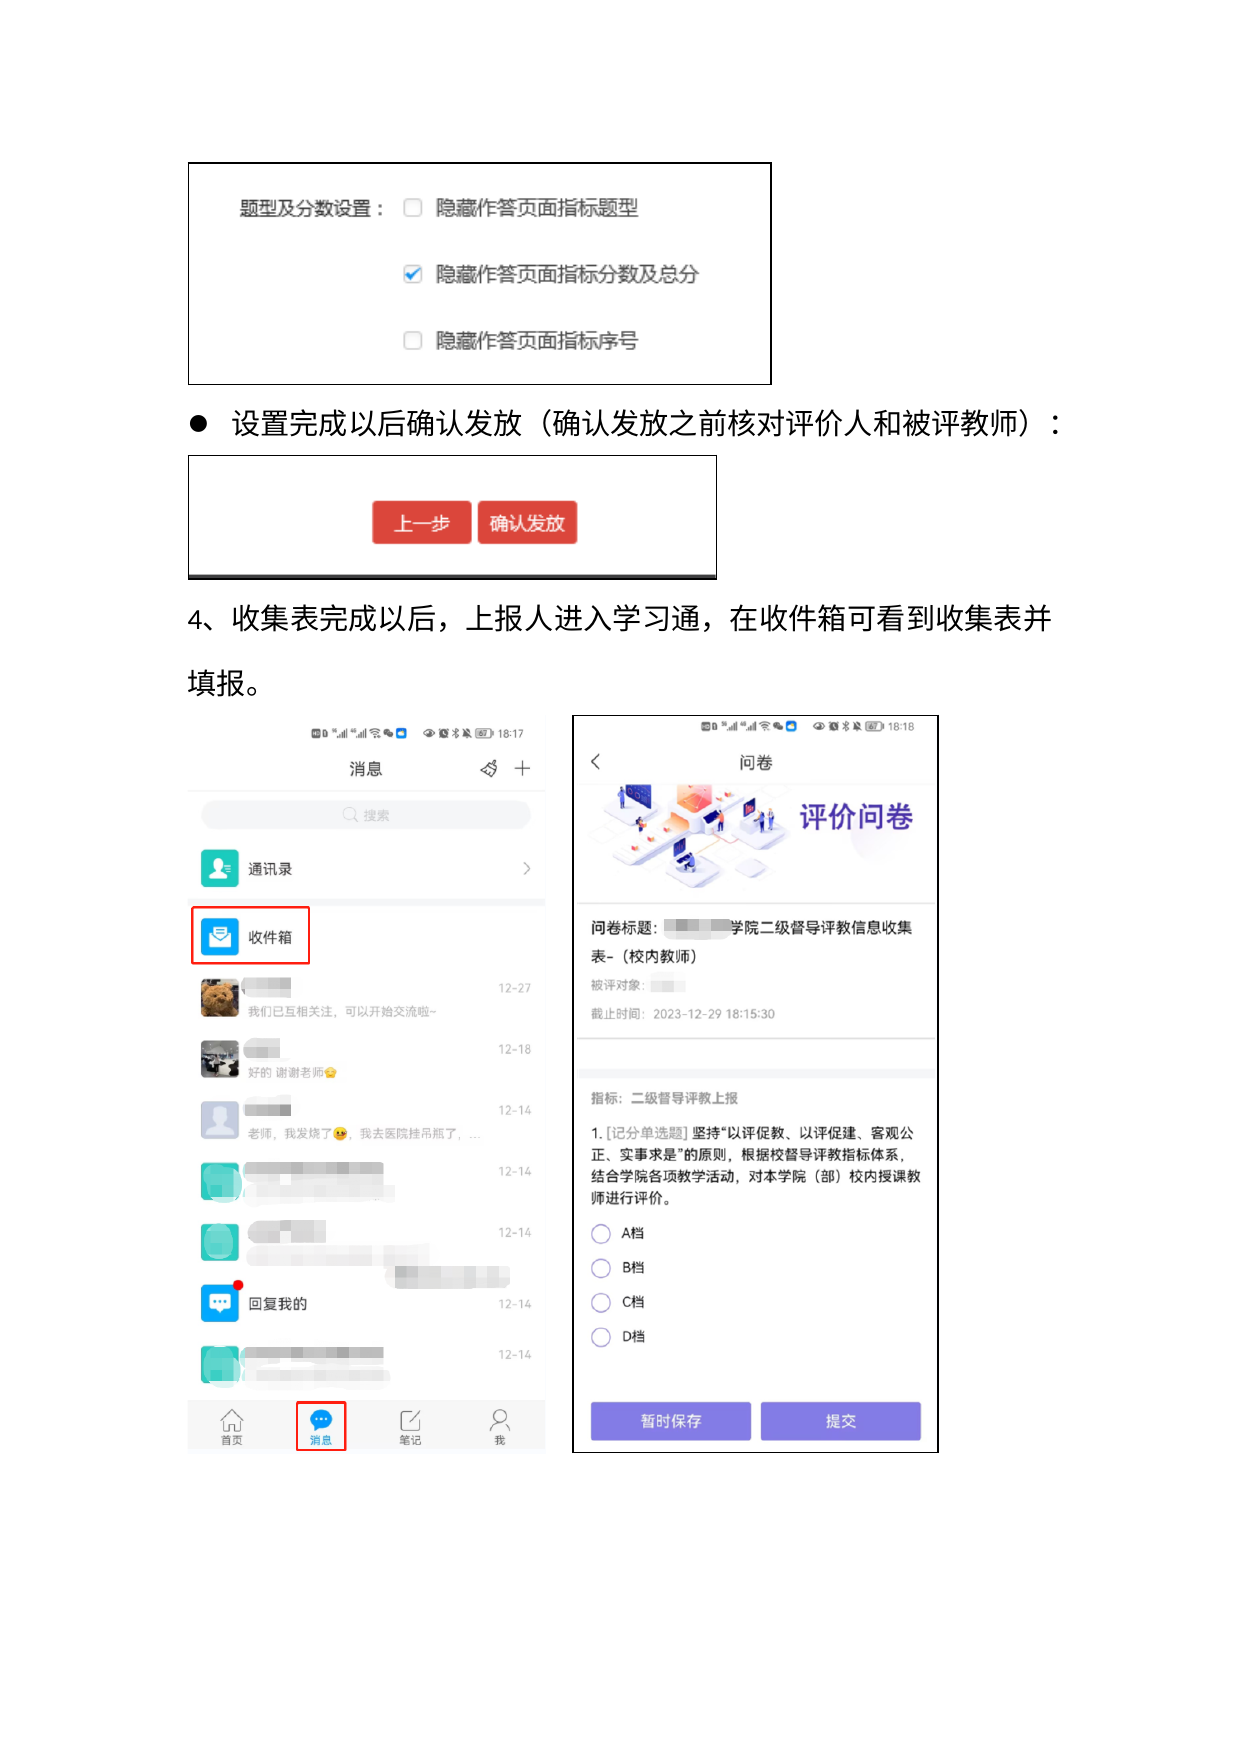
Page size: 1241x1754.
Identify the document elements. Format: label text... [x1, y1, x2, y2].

picture [574, 716, 937, 1452]
picture [187, 715, 546, 1454]
picture [189, 164, 770, 384]
picture [189, 456, 716, 578]
list 设置完成以后确认发放（确认发放之前核对评价人和被评教师）： [187, 389, 1053, 454]
list 收集表完成以后，上报人进入学习通，在收件箱可看到收集表并填报。 [187, 584, 1053, 714]
